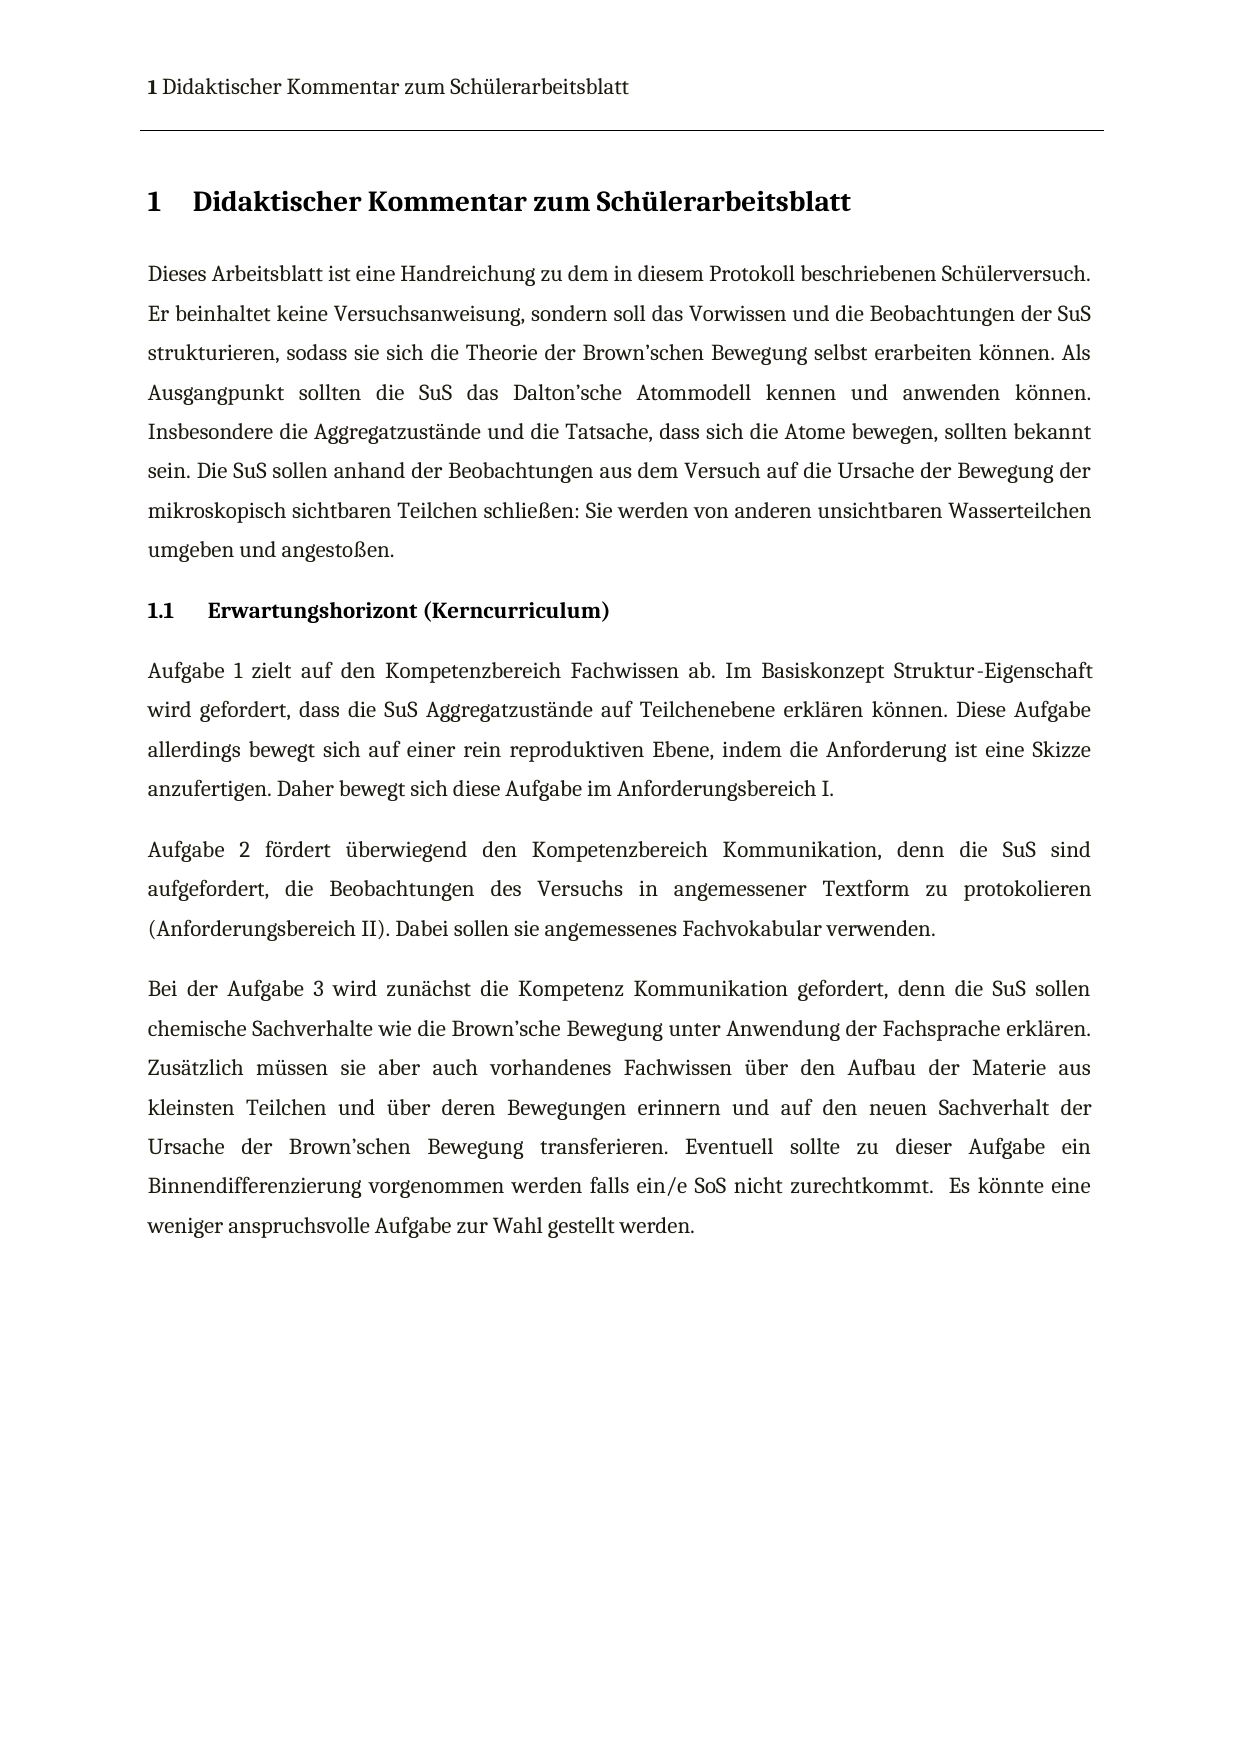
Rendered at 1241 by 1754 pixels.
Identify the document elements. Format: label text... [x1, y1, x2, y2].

text Bei der Aufgabe 3 wird zunächst die Kompetenz Kommunikation gefordert, denn die SuS sollen chemische Sachverhalte wie die Brown’sche Bewegung unter Anwendung der Fachsprache erklären. Zusätzlich müssen sie aber auch vorhandenes Fachwissen über den Aufbau der Materie aus kleinsten Teilchen und über deren Bewegungen erinnern und auf den neuen Sachverhalt der Ursache der Brown’schen Bewegung transferieren. Eventuell sollte zu dieser Aufgabe ein Binnendifferenzierung vorgenommen werden falls ein/e SoS nicht zurechtkommt. Es könnte eine weniger anspruchsvolle Aufgabe zur Wahl gestellt werden. [148, 976, 1093, 1239]
text Aufgabe 1 zielt auf den Kompetenzbereich Fachwissen ab. Im Basiskonzept Struktur-Eigenschaft wird gefordert, dass die SuS Aggregatzustände auf Teilchenebene erklären können. Diese Aufgabe allerdings bewegt sich auf einer rein reproduktiven Ebene, indem die Anforderung ist eine Skizze anzufertigen. Daher bewegt sich diese Aufgabe im Anforderungsbereich I. [148, 658, 1093, 803]
subtitle Didaktischer Kommentar zum Schülerarbeitsblatt [148, 186, 1093, 219]
text Dieses Arbeitsblatt ist eine Handreichung zu dem in diesem Protokoll beschriebenen Schülerversuch. Er beinhaltet keine Versuchsanweisung, sondern soll das Vorwissen und die Beobachtungen der SuS strukturieren, sodass sie sich die Theorie der Brown’schen Bewegung selbst erarbeiten können. Als Ausgangpunkt sollten die SuS das Dalton’sche Atommodell kennen und anwenden können. Insbesondere die Aggregatzustände und die Tatsache, dass sich die Atome bewegen, sollten bekannt sein. Die SuS sollen anhand der Beobachtungen aus dem Versuch auf die Ursache der Bewegung der mikroskopisch sichtbaren Teilchen schließen: Sie werden von anderen unsichtbaren Wasserteilchen umgeben und angestoßen. [148, 261, 1093, 563]
text Aufgabe 2 fördert überwiegend den Kompetenzbereich Kommunikation, denn die SuS sind aufgefordert, die Beobachtungen des Versuchs in angemessener Textform zu protokolieren (Anforderungsbereich II). Dabei sollen sie angemessenes Fachvokabular verwenden. [148, 837, 1093, 942]
subtitle Erwartungshorizont (Kerncurriculum) [148, 597, 1093, 624]
